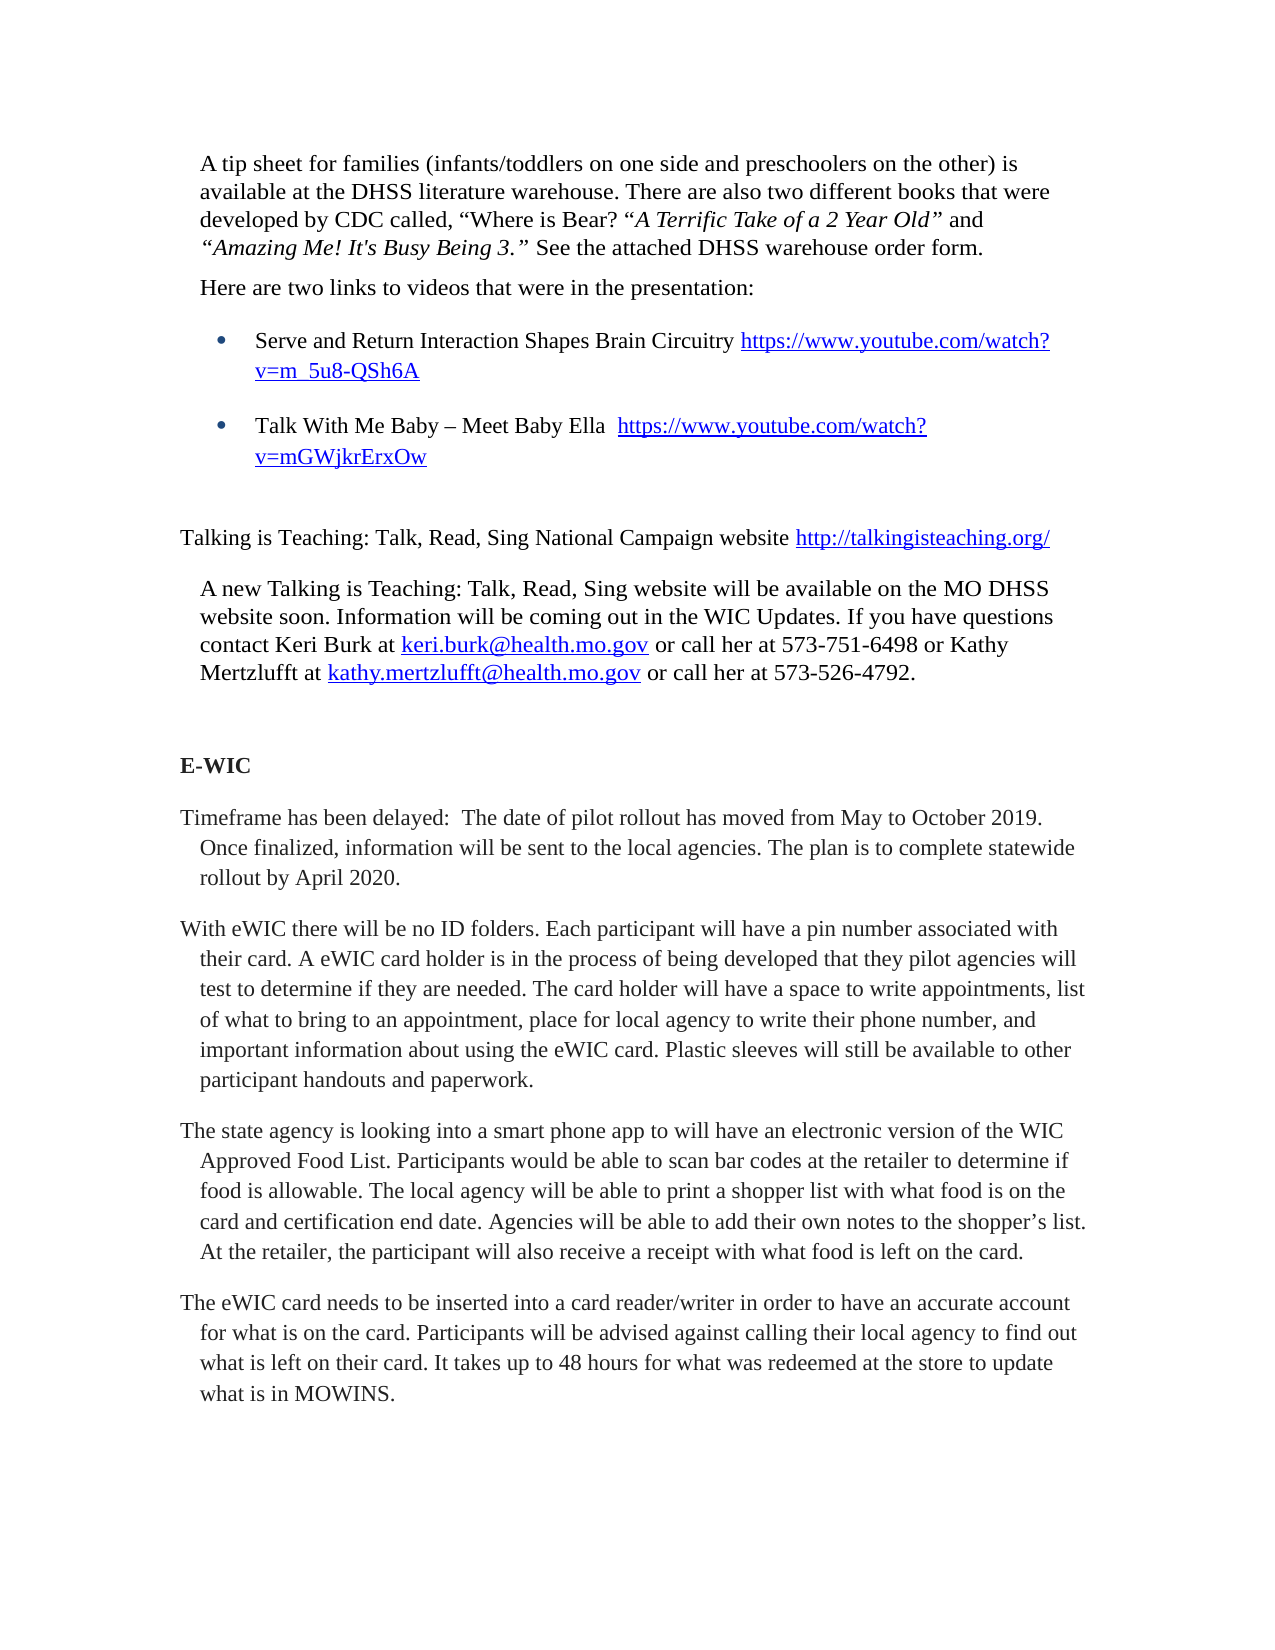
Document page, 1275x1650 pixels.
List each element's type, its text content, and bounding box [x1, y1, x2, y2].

text Timeframe has been delayed: The date of pilot rollout has moved from May to October 2019. Once finalized, information will be sent to the local agencies. The plan is to complete statewide rollout by April 2020. [180, 804, 1095, 890]
text E-WIC [180, 753, 1095, 779]
text With eWIC there will be no ID folders. Each participant will have a pin number associated with their card. A eWIC card holder is in the process of being developed that they pilot agencies will test to determine if they are needed. The card holder will have a space to write appointments, list of what to bring to an appointment, place for local agency to write their phone number, and important information about using the eWIC card. Plastic sleeves will still be available to other participant handouts and paperwork. [180, 915, 1095, 1092]
list Serve and Return Interaction Shapes Brain Circuitry https://www.youtube.com/watch?v=m_5u8-QSh6A [217, 327, 1095, 384]
text Here are two links to videos that were in the presentation: [199, 274, 1078, 301]
text A new Talking is Teaching: Talk, Read, Sing website will be available on the MO DHSS website soon. Information will be coming out in the WIC Updates. If you have questions contact Keri Burk at keri.burk@health.mo.gov or call her at 573-751-6498 or Kathy Mertzlufft at kathy.mertzlufft@health.mo.gov or call her at 573-526-4792. [199, 575, 1078, 685]
text The state agency is looking into a smart phone app to will have an electronic version of the WIC Approved Food List. Participants would be able to scan bar codes at the retailer to determine if food is allowable. The local agency will be able to print a shopper list with what food is on the card and certification end date. Agencies will be able to add their own notes to the shopper’s list. At the retailer, the participant will also receive a receipt with what food is left on the card. [180, 1117, 1095, 1264]
text A tip sheet for families (infants/toddlers on one side and preschoolers on the other) is available at the DHSS literature warehouse. There are also two different books that were developed by CDC called, “Where is Bear? “A Terrific Take of a 2 Year Old” and “Amazing Me! It's Busy Being 3.” See the attached DHSS warehouse order form. [199, 150, 1078, 260]
list Talk With Me Baby – Meet Baby Ella https://www.youtube.com/watch?v=mGWjkrErxOw [217, 412, 1095, 469]
text Talking is Teaching: Talk, Read, Sing National Campaign website http://talkingisteaching.org/ [180, 524, 1095, 550]
text The eWIC card needs to be inserted into a card reader/writer in order to have an accurate account for what is on the card. Participants will be advised against calling their local agency to find out what is left on their card. It takes up to 48 hours for what was redeemed at the store to update what is in MOWINS. [180, 1289, 1095, 1406]
